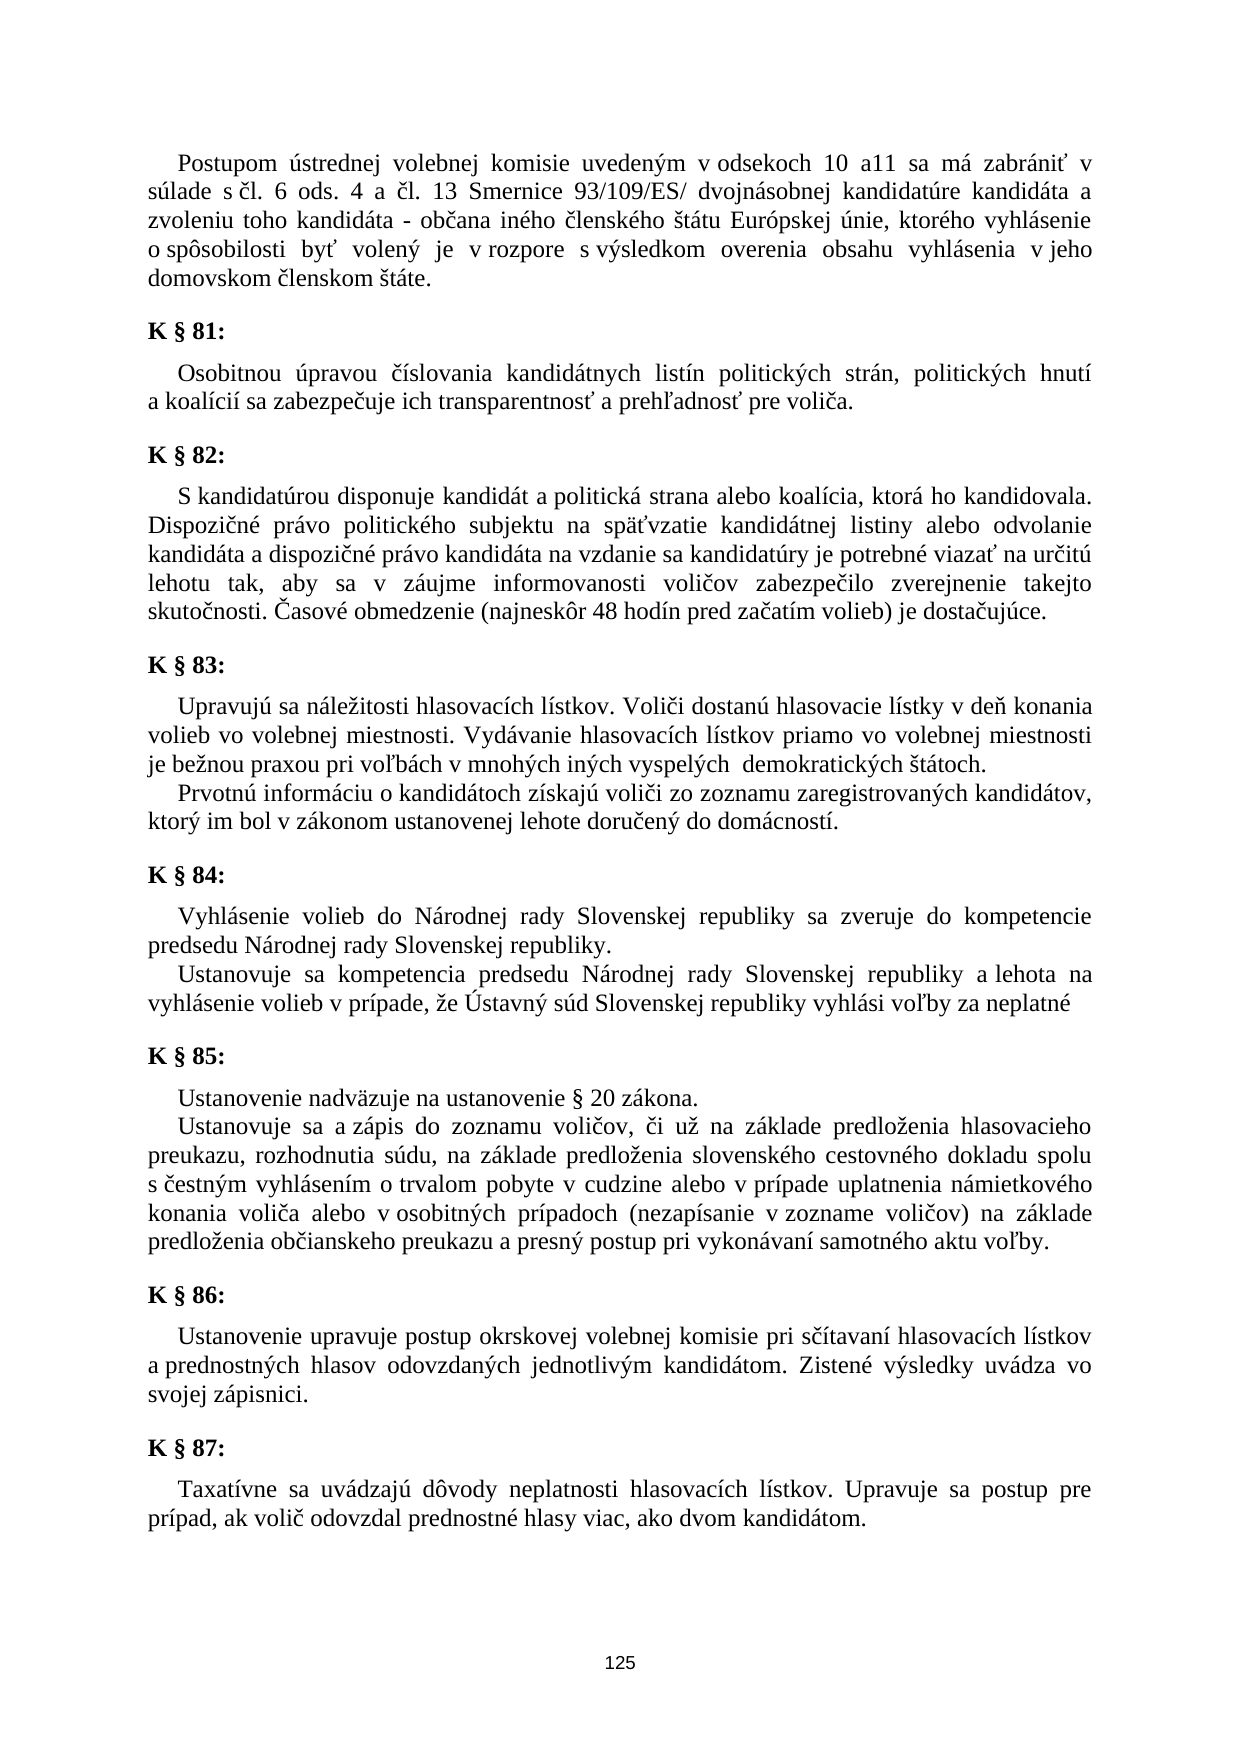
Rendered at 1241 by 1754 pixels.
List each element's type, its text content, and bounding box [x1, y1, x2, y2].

text K § 84: [148, 860, 1093, 889]
text K § 81: [148, 316, 1093, 345]
text K § 83: [148, 650, 1093, 679]
text K § 87: [148, 1433, 1093, 1461]
text Upravujú sa náležitosti hlasovacích lístkov. Voliči dostanú hlasovacie lístky v deň konania volieb vo volebnej miestnosti. Vydávanie hlasovacích lístkov priamo vo volebnej miestnosti je bežnou praxou pri voľbách v mnohých iných vyspelých demokratických štátoch. [148, 691, 1093, 778]
text Prvotnú informáciu o kandidátoch získajú voliči zo zoznamu zaregistrovaných kandidátov, ktorý im bol v zákonom ustanovenej lehote doručený do domácností. [148, 778, 1093, 835]
text Ustanovuje sa kompetencia predsedu Národnej rady Slovenskej republiky a lehota na vyhlásenie volieb v prípade, že Ústavný súd Slovenskej republiky vyhlási voľby za neplatné [148, 959, 1093, 1016]
text Ustanovuje sa a zápis do zoznamu voličov, či už na základe predloženia hlasovacieho preukazu, rozhodnutia súdu, na základe predloženia slovenského cestovného dokladu spolu s čestným vyhlásením o trvalom pobyte v cudzine alebo v prípade uplatnenia námietkového konania voliča alebo v osobitných prípadoch (nezapísanie v zozname voličov) na základe predloženia občianskeho preukazu a presný postup pri vykonávaní samotného aktu voľby. [148, 1111, 1093, 1255]
text Taxatívne sa uvádzajú dôvody neplatnosti hlasovacích lístkov. Upravuje sa postup pre prípad, ak volič odovzdal prednostné hlasy viac, ako dvom kandidátom. [148, 1474, 1093, 1531]
text S kandidatúrou disponuje kandidát a politická strana alebo koalícia, ktorá ho kandidovala. Dispozičné právo politického subjektu na späťvzatie kandidátnej listiny alebo odvolanie kandidáta a dispozičné právo kandidáta na vzdanie sa kandidatúry je potrebné viazať na určitú lehotu tak, aby sa v záujme informovanosti voličov zabezpečilo zverejnenie takejto skutočnosti. Časové obmedzenie (najneskôr 48 hodín pred začatím volieb) je dostačujúce. [148, 481, 1093, 625]
text K § 85: [148, 1041, 1093, 1070]
text Osobitnou úpravou číslovania kandidátnych listín politických strán, politických hnutí a koalícií sa zabezpečuje ich transparentnosť a prehľadnosť pre voliča. [148, 358, 1093, 415]
text Postupom ústrednej volebnej komisie uvedeným v odsekoch 10 a11 sa má zabrániť v súlade s čl. 6 ods. čl. 13 Smernice 93/109/ES/ dvojnásobnej kandidatúre kandidáta a zvoleniu toho kandidáta - občana iného členského štátu Európskej únie, ktorého vyhlásenie o spôsobilosti byť volený je v rozpore s výsledkom overenia obsahu vyhlásenia v jeho domovskom členskom štáte. [148, 148, 1093, 291]
text K § 86: [148, 1280, 1093, 1309]
text Ustanovenie upravuje postup okrskovej volebnej komisie pri sčítavaní hlasovacích lístkov a prednostných hlasov odovzdaných jednotlivým kandidátom. Zistené výsledky uvádza vo svojej zápisnici. [148, 1321, 1093, 1408]
text K § 82: [148, 440, 1093, 469]
text Ustanovenie nadväzuje na ustanovenie § 20 zákona. [148, 1083, 1093, 1111]
text Vyhlásenie volieb do Národnej rady Slovenskej republiky sa zveruje do kompetencie predsedu Národnej rady Slovenskej republiky. [148, 901, 1093, 959]
